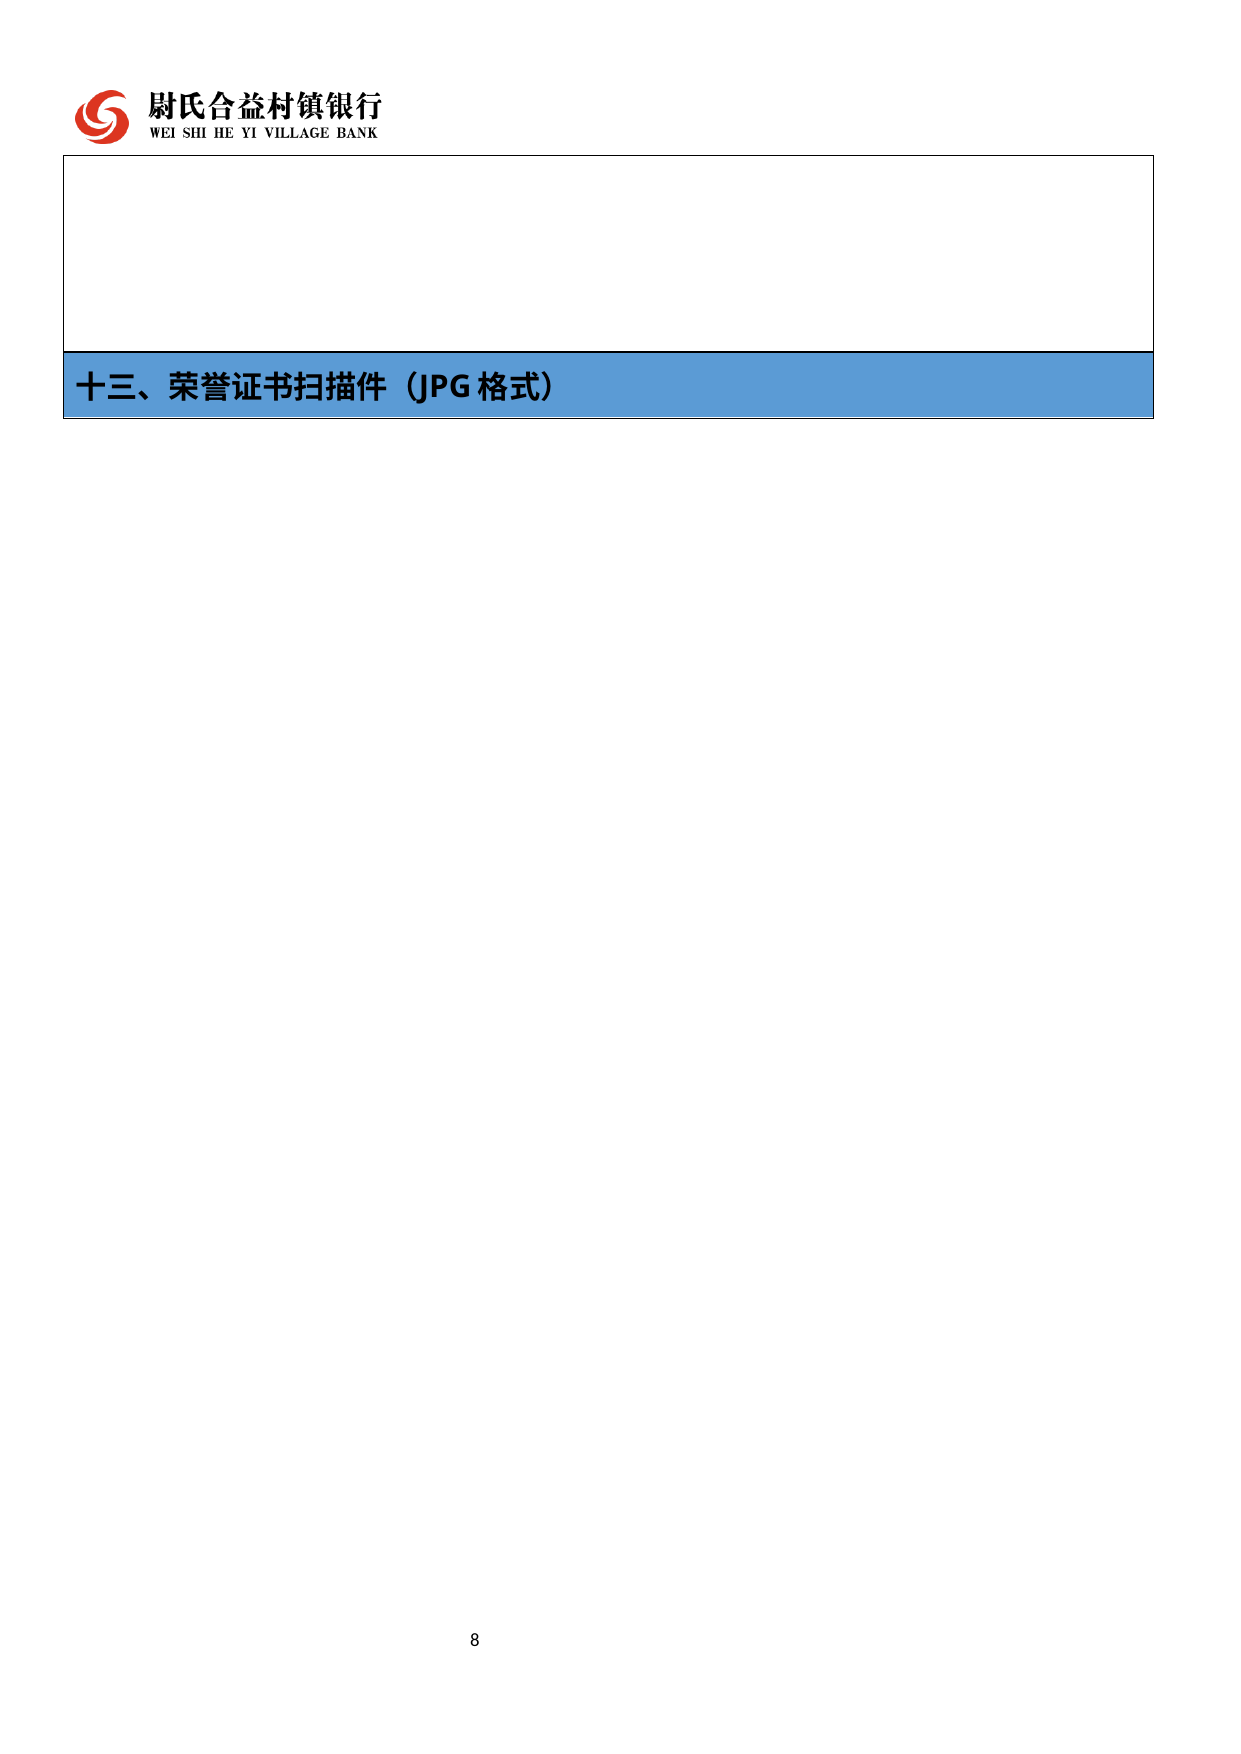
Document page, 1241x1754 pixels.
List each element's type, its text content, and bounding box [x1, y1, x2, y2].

table_cell [64, 156, 1153, 351]
table_cell 十三、荣誉证书扫描件（JPG格式） [64, 353, 1153, 417]
picture [75, 90, 382, 144]
